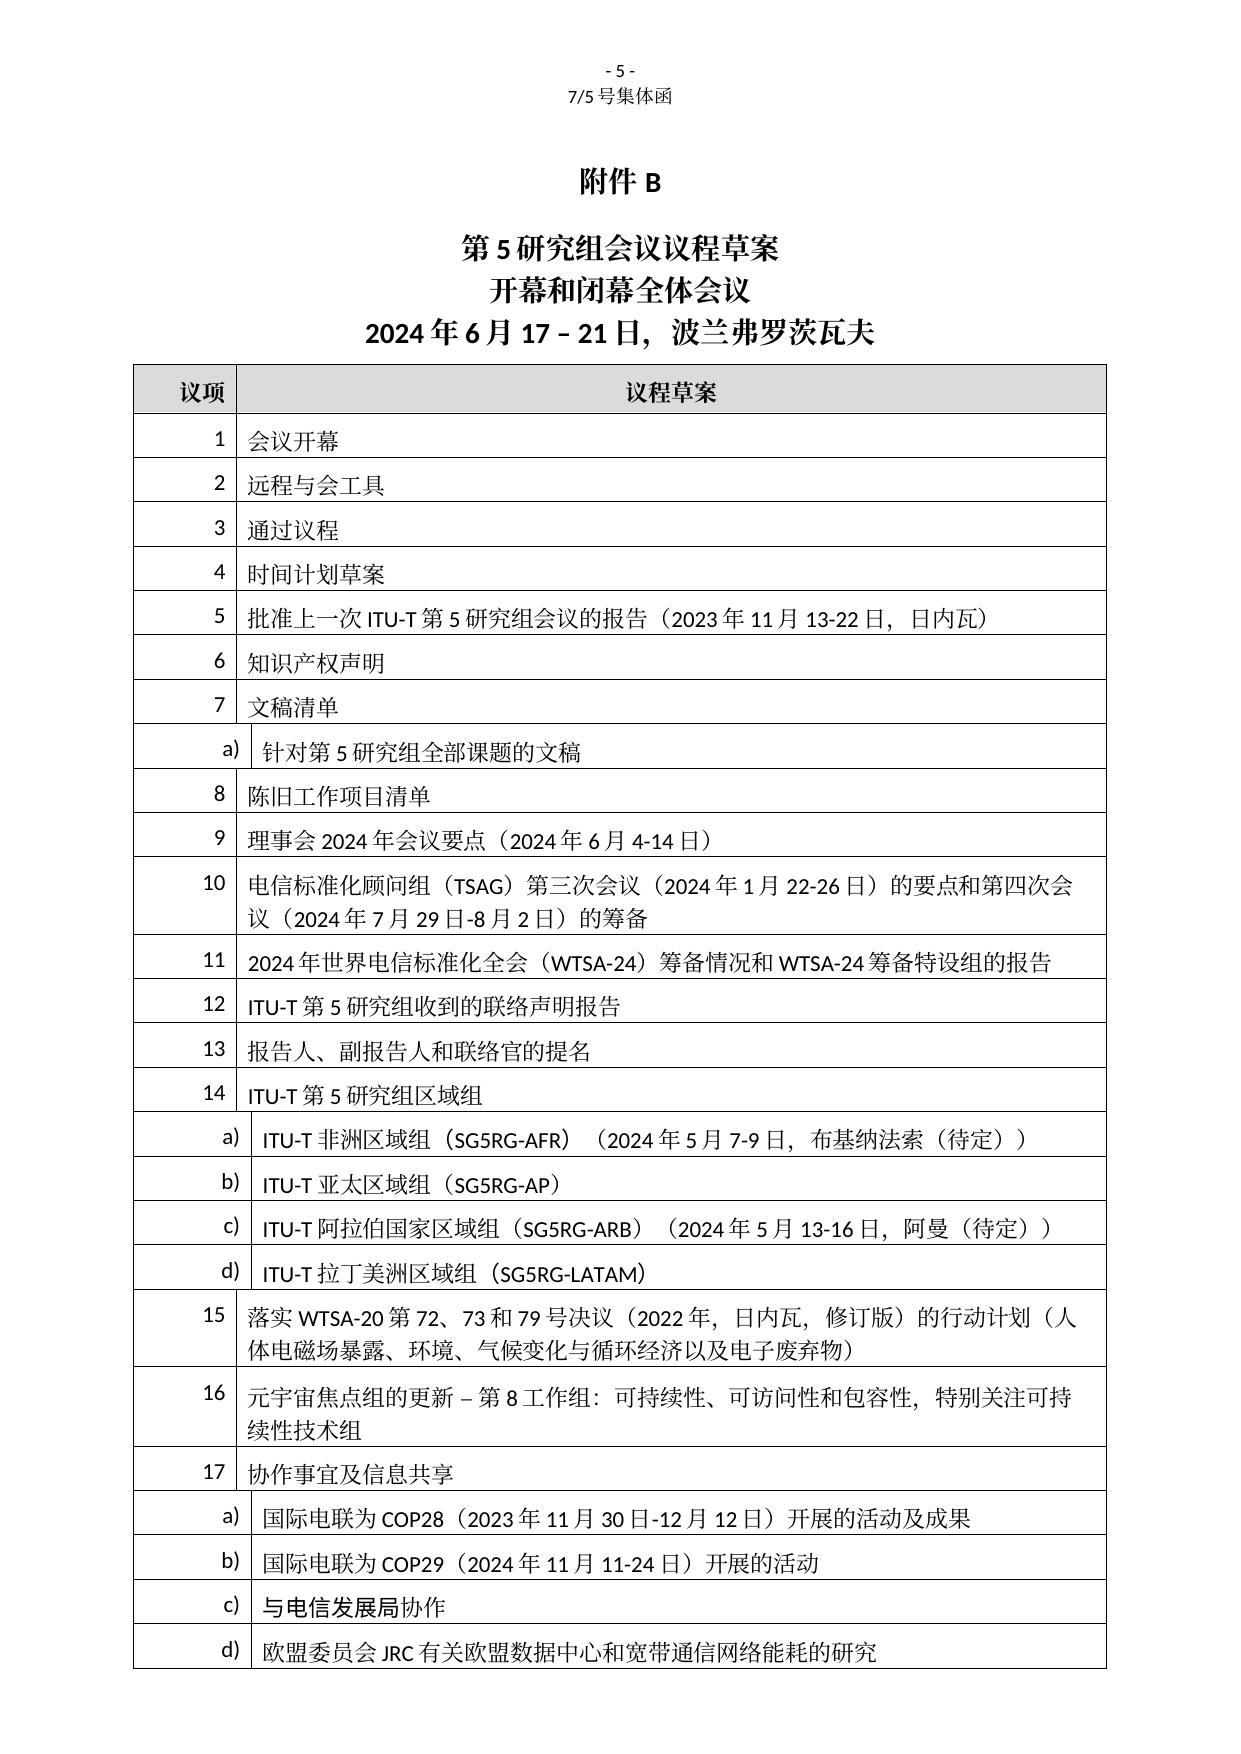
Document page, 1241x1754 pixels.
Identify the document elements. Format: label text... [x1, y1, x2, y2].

table_cell 6 [134, 635, 236, 679]
table_cell 陈旧工作项目清单 [237, 769, 1106, 812]
table_cell b) [134, 1157, 251, 1200]
table_cell 欧盟委员会JRC 有关欧盟数据中心和宽带通信网络能耗的研究 [252, 1624, 1106, 1668]
table_cell 16 [134, 1367, 236, 1446]
table_header 议程草案 [237, 365, 1106, 412]
table_cell ITU-T亚太区域组（SG5RG-AP） [252, 1157, 1106, 1200]
table_cell 17 [134, 1447, 236, 1490]
table_cell 协作事宜及信息共享 [237, 1447, 1106, 1490]
table_cell 报告人、副报告人和联络官的提名 [237, 1023, 1106, 1067]
table_cell 会议开幕 [237, 414, 1106, 457]
table_cell ITU-T第5研究组收到的联络声明报告 [237, 979, 1106, 1022]
table_cell 落实WTSA-20第72、73和79号决议（2022年，日内瓦，修订版）的行动计划（人体电磁场暴露、环境、气候变化与循环经济以及电子废弃物） [237, 1290, 1106, 1366]
table_cell 针对第5研究组全部课题的文稿 [252, 724, 1106, 767]
table_cell 2 [134, 458, 236, 501]
table_cell a) [134, 1491, 251, 1534]
table_cell a) [134, 724, 251, 767]
table_cell 15 [134, 1290, 236, 1366]
table_cell 9 [134, 813, 236, 856]
table_cell 3 [134, 502, 236, 546]
table_cell 14 [134, 1068, 236, 1111]
table_cell d) [134, 1245, 251, 1289]
table_cell 13 [134, 1023, 236, 1067]
table_cell 8 [134, 769, 236, 812]
table_cell 理事会2024年会议要点（2024年6月4-14日） [237, 813, 1106, 856]
title 第5研究组会议议程草案 开幕和闭幕全体会议 2024年6月17 – 21日，波兰弗罗茨瓦夫 [113, 226, 1127, 351]
table_cell ITU-T拉丁美洲区域组（SG5RG-LATAM） [252, 1245, 1106, 1289]
table_cell 批准上一次ITU-T第5研究组会议的报告（2023年11月13-22日，日内瓦） [237, 591, 1106, 634]
table_cell 国际电联为COP29（2024年11月11-24日）开展的活动 [252, 1535, 1106, 1579]
table_cell 时间计划草案 [237, 547, 1106, 590]
table_cell 与电信发展局协作 [252, 1580, 1106, 1623]
table_cell d) [134, 1624, 251, 1668]
table_header 议项 [134, 365, 236, 412]
table_cell 12 [134, 979, 236, 1022]
table_cell 电信标准化顾问组（TSAG）第三次会议（2024年1月22-26日）的要点和第四次会议（2024年7月29日-8月2日）的筹备 [237, 857, 1106, 933]
table_cell 元宇宙焦点组的更新 – 第8工作组：可持续性、可访问性和包容性，特别关注可持续性技术组 [237, 1367, 1106, 1446]
table_cell c) [134, 1201, 251, 1244]
table_cell 10 [134, 857, 236, 933]
table_cell ITU-T第5研究组区域组 [237, 1068, 1106, 1111]
table_cell a) [134, 1112, 251, 1156]
table_cell 2024年世界电信标准化全会（WTSA-24）筹备情况和WTSA-24筹备特设组的报告 [237, 935, 1106, 978]
table_cell 知识产权声明 [237, 635, 1106, 679]
table_cell ITU-T非洲区域组（SG5RG-AFR）（2024年5月7-9日，布基纳法索（待定）） [252, 1112, 1106, 1156]
table_cell ITU-T阿拉伯国家区域组（SG5RG-ARB）（2024年5月13-16日，阿曼（待定）） [252, 1201, 1106, 1244]
table_cell 远程与会工具 [237, 458, 1106, 501]
table_cell 7 [134, 680, 236, 723]
table_cell 文稿清单 [237, 680, 1106, 723]
title 附件 B [113, 159, 1127, 201]
table_cell b) [134, 1535, 251, 1579]
table_cell 5 [134, 591, 236, 634]
table_cell 国际电联为COP28（2023年11月30日-12月12日）开展的活动及成果 [252, 1491, 1106, 1534]
table_cell c) [134, 1580, 251, 1623]
table_cell 通过议程 [237, 502, 1106, 546]
table_cell 1 [134, 414, 236, 457]
table_cell 11 [134, 935, 236, 978]
table_cell 4 [134, 547, 236, 590]
